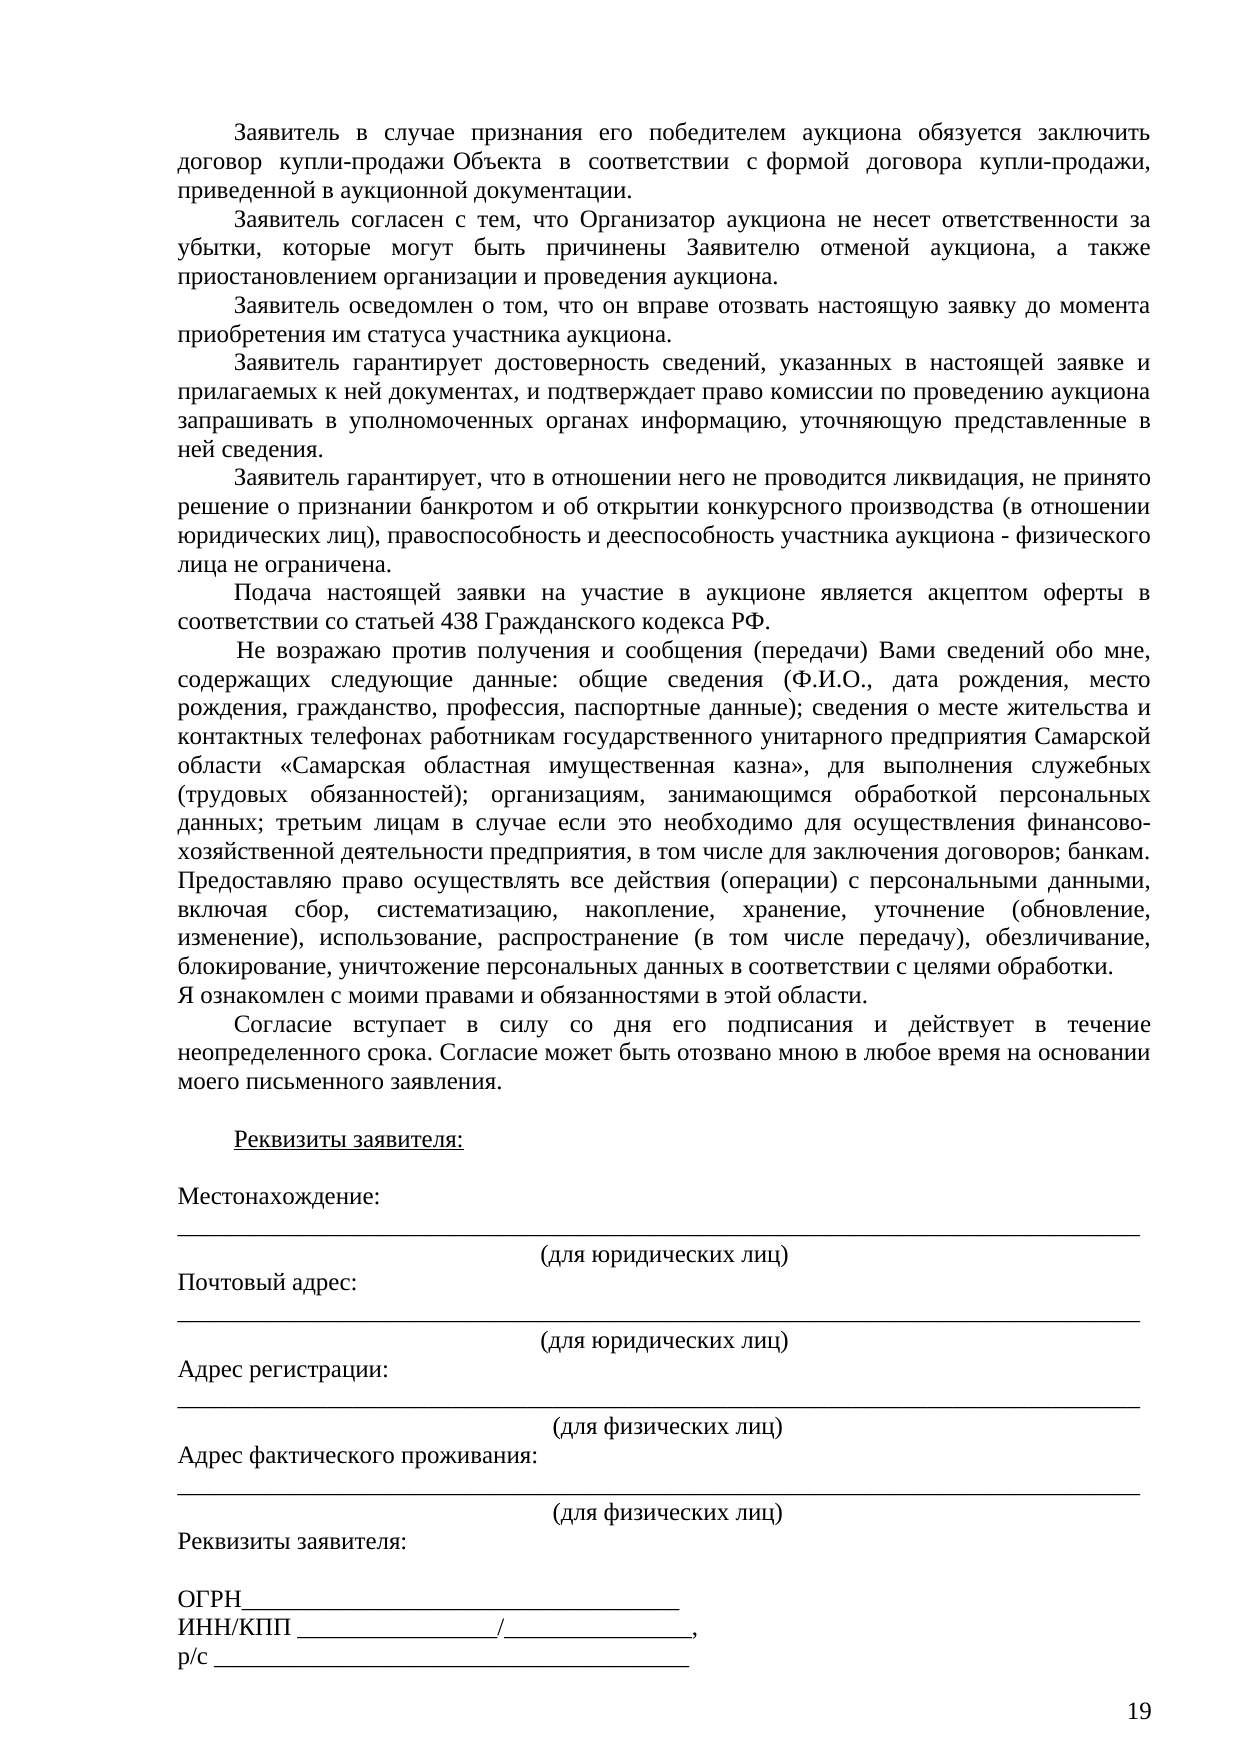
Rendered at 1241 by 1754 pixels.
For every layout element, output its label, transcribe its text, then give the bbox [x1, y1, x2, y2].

text Заявитель гарантирует, что в отношении него не проводится ликвидация, не принято решение о признании банкротом и об открытии конкурсного производства (в отношении юридических лиц), правоспособность и дееспособность участника аукциона - физического лица не ограничена. [177, 462, 1152, 577]
text Я ознакомлен с моими правами и обязанностями в этой области. [177, 980, 1152, 1009]
text Заявитель гарантирует достоверность сведений, указанных в настоящей заявке и прилагаемых к ней документах, и подтверждает право комиссии по проведению аукциона запрашивать в уполномоченных органах информацию, уточняющую представленные в ней сведения. [177, 347, 1152, 462]
text р/с ______________________________________ [177, 1641, 1152, 1670]
text Заявитель в случае признания его победителем аукциона обязуется заключить договор купли-продажи Объекта в соответствии с формой договора купли-продажи, приведенной в аукционной документации. [177, 117, 1152, 204]
text Подача настоящей заявки на участие в аукционе является акцептом оферты в соответствии со статьей 438 Гражданского кодекса РФ. [177, 577, 1152, 635]
text Почтовый адрес: [177, 1267, 1152, 1296]
text _____________________________________________________________________________ [177, 1296, 1152, 1325]
text (для юридических лиц) [177, 1239, 1152, 1267]
text Заявитель согласен с тем, что Организатор аукциона не несет ответственности за убытки, которые могут быть причинены Заявителю отменой аукциона, а также приостановлением организации и проведения аукциона. [177, 204, 1152, 290]
text (для юридических лиц) [177, 1325, 1152, 1354]
text Согласие вступает в силу со дня его подписания и действует в течение неопределенного срока. Согласие может быть отозвано мною в любое время на основании моего письменного заявления. [177, 1009, 1152, 1095]
text (для физических лиц) [177, 1497, 1152, 1526]
text Адрес регистрации: [177, 1354, 1152, 1382]
text Местонахождение: [177, 1181, 1152, 1210]
text Заявитель осведомлен о том, что он вправе отозвать настоящую заявку до момента приобретения им статуса участника аукциона. [177, 290, 1152, 347]
text (для физических лиц) [177, 1411, 1152, 1440]
text Не возражаю против получения и сообщения (передачи) Вами сведений обо мне, содержащих следующие данные: общие сведения (Ф.И.О., дата рождения, место рождения, гражданство, профессия, паспортные данные); сведения о месте жительства и контактных телефонах работникам государственного унитарного предприятия Самарской области «Самарская областная имущественная казна», для выполнения служебных (трудовых обязанностей); организациям, занимающимся обработкой персональных данных; третьим лицам в случае если это необходимо для осуществления финансово-хозяйственной деятельности предприятия, в том числе для заключения договоров; банкам. Предоставляю право осуществлять все действия (операции) с персональными данными, включая сбор, систематизацию, накопление, хранение, уточнение (обновление, изменение), использование, распространение (в том числе передачу), обезличивание, блокирование, уничтожение персональных данных в соответствии с целями обработки. [177, 635, 1152, 980]
text Адрес фактического проживания: [177, 1440, 1152, 1469]
text ОГРН___________________________________ [177, 1584, 1152, 1612]
text _____________________________________________________________________________ [177, 1469, 1152, 1497]
text Реквизиты заявителя: [177, 1124, 1152, 1152]
text _____________________________________________________________________________ [177, 1382, 1152, 1411]
text Реквизиты заявителя: [177, 1526, 1152, 1555]
text _____________________________________________________________________________ [177, 1210, 1152, 1239]
text ИНН/КПП ________________/_______________, [177, 1612, 1152, 1641]
